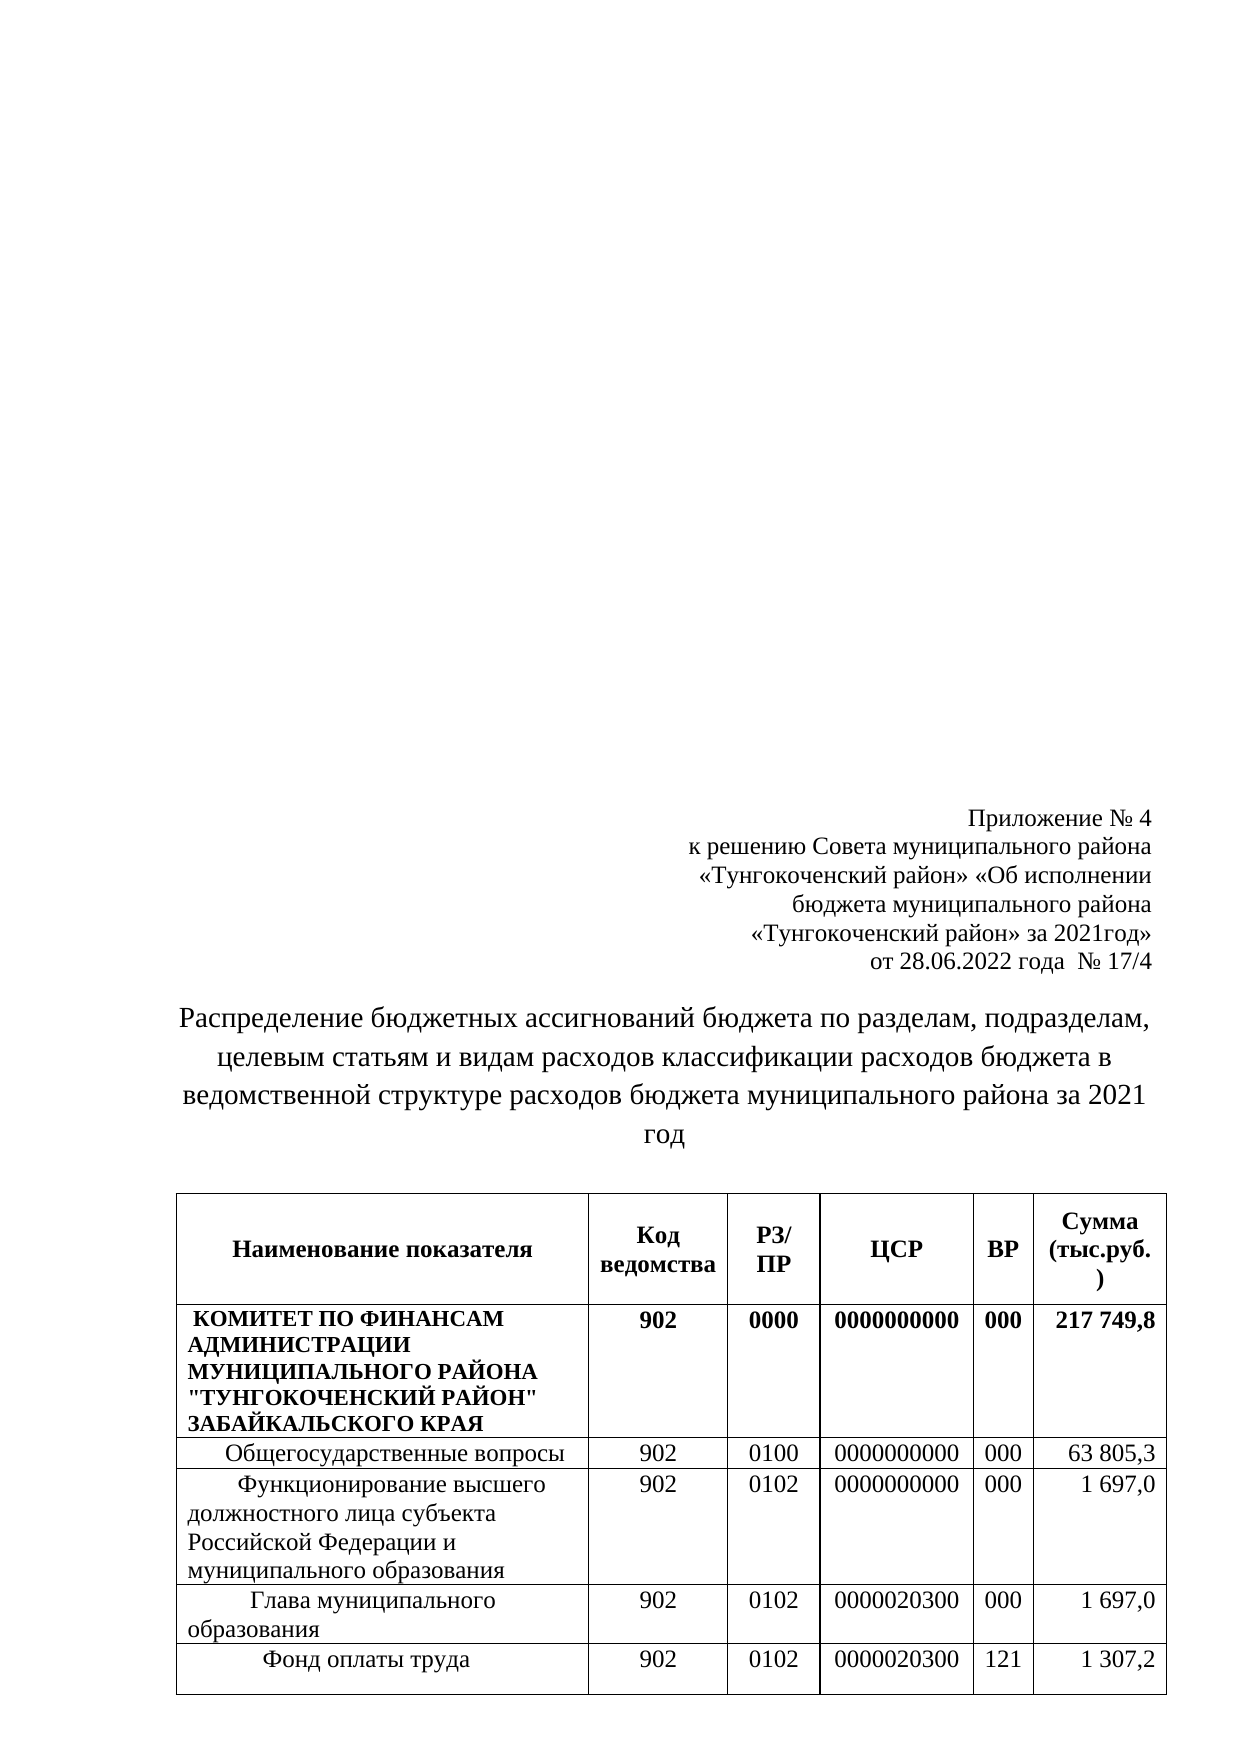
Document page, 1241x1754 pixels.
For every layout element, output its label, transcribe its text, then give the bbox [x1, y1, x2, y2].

table_cell 0000020300 [821, 1644, 973, 1694]
table_cell 0102 [728, 1644, 819, 1694]
table_header Наименование показателя [177, 1194, 588, 1304]
text «Тунгокоченский район» «Об исполнении [177, 860, 1152, 889]
text к решению Совета муниципального района [177, 831, 1152, 860]
text Распределение бюджетных ассигнований бюджета по разделам, подразделам, целевым статьям и видам расходов классификации расходов бюджета в ведомственной структуре расходов бюджета муниципального района за 2021 год [177, 1000, 1152, 1149]
table_cell 0000000000 [821, 1438, 973, 1468]
table_cell 902 [589, 1644, 727, 1694]
table_cell 000 [974, 1585, 1033, 1643]
table_header Сумма (тыс.руб.) [1034, 1194, 1166, 1304]
table_cell 902 [589, 1585, 727, 1643]
table_cell 1 697,0 [1034, 1585, 1166, 1643]
table_cell 0102 [728, 1469, 819, 1584]
table_cell 0100 [728, 1438, 819, 1468]
table_cell 0000000000 [821, 1305, 973, 1437]
table_cell КОМИТЕТ ПО ФИНАНСАМ АДМИНИСТРАЦИИ МУНИЦИПАЛЬНОГО РАЙОНА "ТУНГОКОЧЕНСКИЙ РАЙОН" ЗАБАЙКАЛЬСКОГО КРАЯ [177, 1305, 588, 1437]
table_cell 000 [974, 1305, 1033, 1437]
table_cell 1 697,0 [1034, 1469, 1166, 1584]
table_cell 0102 [728, 1585, 819, 1643]
table_cell 000 [974, 1469, 1033, 1584]
table_cell Глава муниципального образования [177, 1585, 588, 1643]
table_header ВР [974, 1194, 1033, 1304]
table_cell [177, 1644, 588, 1694]
table_cell Функционирование высшего должностного лица субъекта Российской Федерации и муниципального образования [177, 1469, 588, 1584]
table_header Код ведомства [589, 1194, 727, 1304]
table_cell 0000020300 [821, 1585, 973, 1643]
table_cell 0000 [728, 1305, 819, 1437]
table_cell 000 [974, 1438, 1033, 1468]
table_cell 0000000000 [821, 1469, 973, 1584]
table_cell 63 805,3 [1034, 1438, 1166, 1468]
table_cell 902 [589, 1438, 727, 1468]
table_cell 217 749,8 [1034, 1305, 1166, 1437]
table_cell 902 [589, 1305, 727, 1437]
text бюджета муниципального района [177, 889, 1152, 918]
text Приложение № 4 [177, 803, 1152, 831]
text от 28.06.2022 года № 17/4 [177, 946, 1152, 975]
table_cell Общегосударственные вопросы [177, 1438, 588, 1468]
table_cell 902 [589, 1469, 727, 1584]
table_header РЗ/ПР [728, 1194, 819, 1304]
table_cell 121 [974, 1644, 1033, 1694]
table_cell 1 307,2 [1034, 1644, 1166, 1694]
table_header ЦСР [821, 1194, 973, 1304]
text «Тунгокоченский район» за 2021год» [177, 918, 1152, 946]
